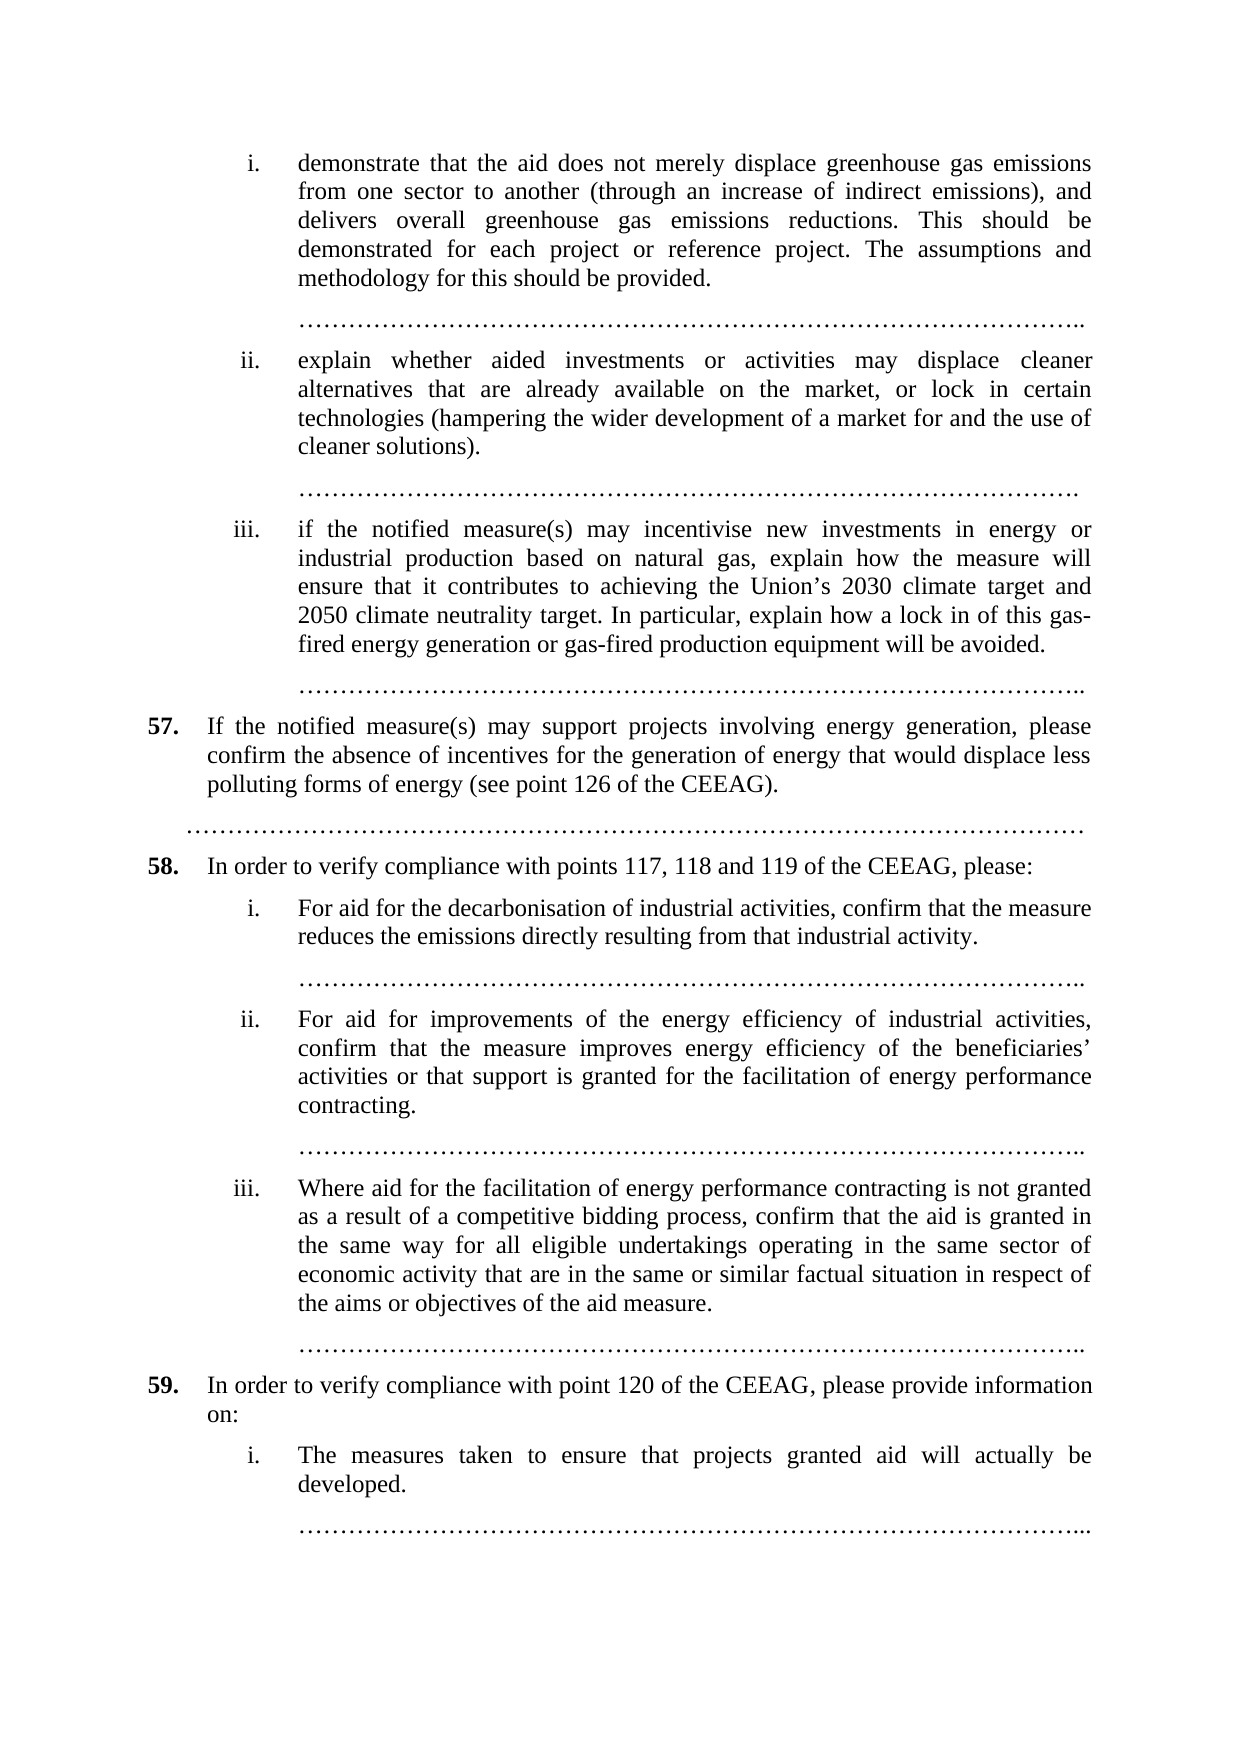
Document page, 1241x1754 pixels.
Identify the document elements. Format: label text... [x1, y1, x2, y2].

list Where aid for the facilitation of energy performance contracting is not granted as a result of a competitive bidding process, confirm that the aid is granted in the same way for all eligible undertakings operating in the same sector of economic activity that are in the same or similar factual situation in respect of the aims or objectives of the aid measure. [260, 1173, 1092, 1316]
list demonstrate that the aid does not merely displace greenhouse gas emissions from one sector to another (through an increase of indirect emissions), and delivers overall greenhouse gas emissions reductions. This should be demonstrated for each project or reference project. The assumptions and methodology for this should be provided. [260, 148, 1092, 291]
list …………………………………………………………………………………. [298, 473, 1092, 501]
list ………………………………………………………………………………….. [298, 1131, 1092, 1160]
list ………………………………………………………………………………….. [298, 963, 1092, 991]
list ………………………………………………………………………………….. [298, 1329, 1092, 1358]
list if the notified measure(s) may incentivise new investments in energy or industrial production based on natural gas, explain how the measure will ensure that it contributes to achieving the Union’s 2030 climate target and 2050 climate neutrality target. In particular, explain how a lock in of this gas-fired energy generation or gas-fired production equipment will be avoided. [260, 514, 1092, 658]
list For aid for the decarbonisation of industrial activities, confirm that the measure reduces the emissions directly resulting from that industrial activity. [260, 893, 1092, 950]
list For aid for improvements of the energy efficiency of industrial activities, confirm that the measure improves energy efficiency of the beneficiaries’ activities or that support is granted for the facilitation of energy performance contracting. [260, 1004, 1092, 1119]
list The measures taken to ensure that projects granted aid will actually be developed. [260, 1440, 1092, 1498]
list ………………………………………………………………………………….. [298, 304, 1092, 333]
list In order to verify compliance with point 120 of the CEEAG, please provide information on: [148, 1370, 1092, 1428]
list If the notified measure(s) may support projects involving energy generation, please confirm the absence of incentives for the generation of energy that would displace less polluting forms of energy (see point 126 of the CEEAG). [148, 711, 1092, 798]
list ………………………………………………………………………………….. [298, 670, 1092, 699]
list …………………………………………………………………………………... [298, 1510, 1092, 1539]
list ……………………………………………………………………………………………… [185, 810, 1092, 839]
list In order to verify compliance with points 117, 118 and 119 of the CEEAG, please: [148, 851, 1092, 880]
list explain whether aided investments or activities may displace cleaner alternatives that are already available on the market, or lock in certain technologies (hampering the wider development of a market for and the use of cleaner solutions). [260, 345, 1092, 460]
